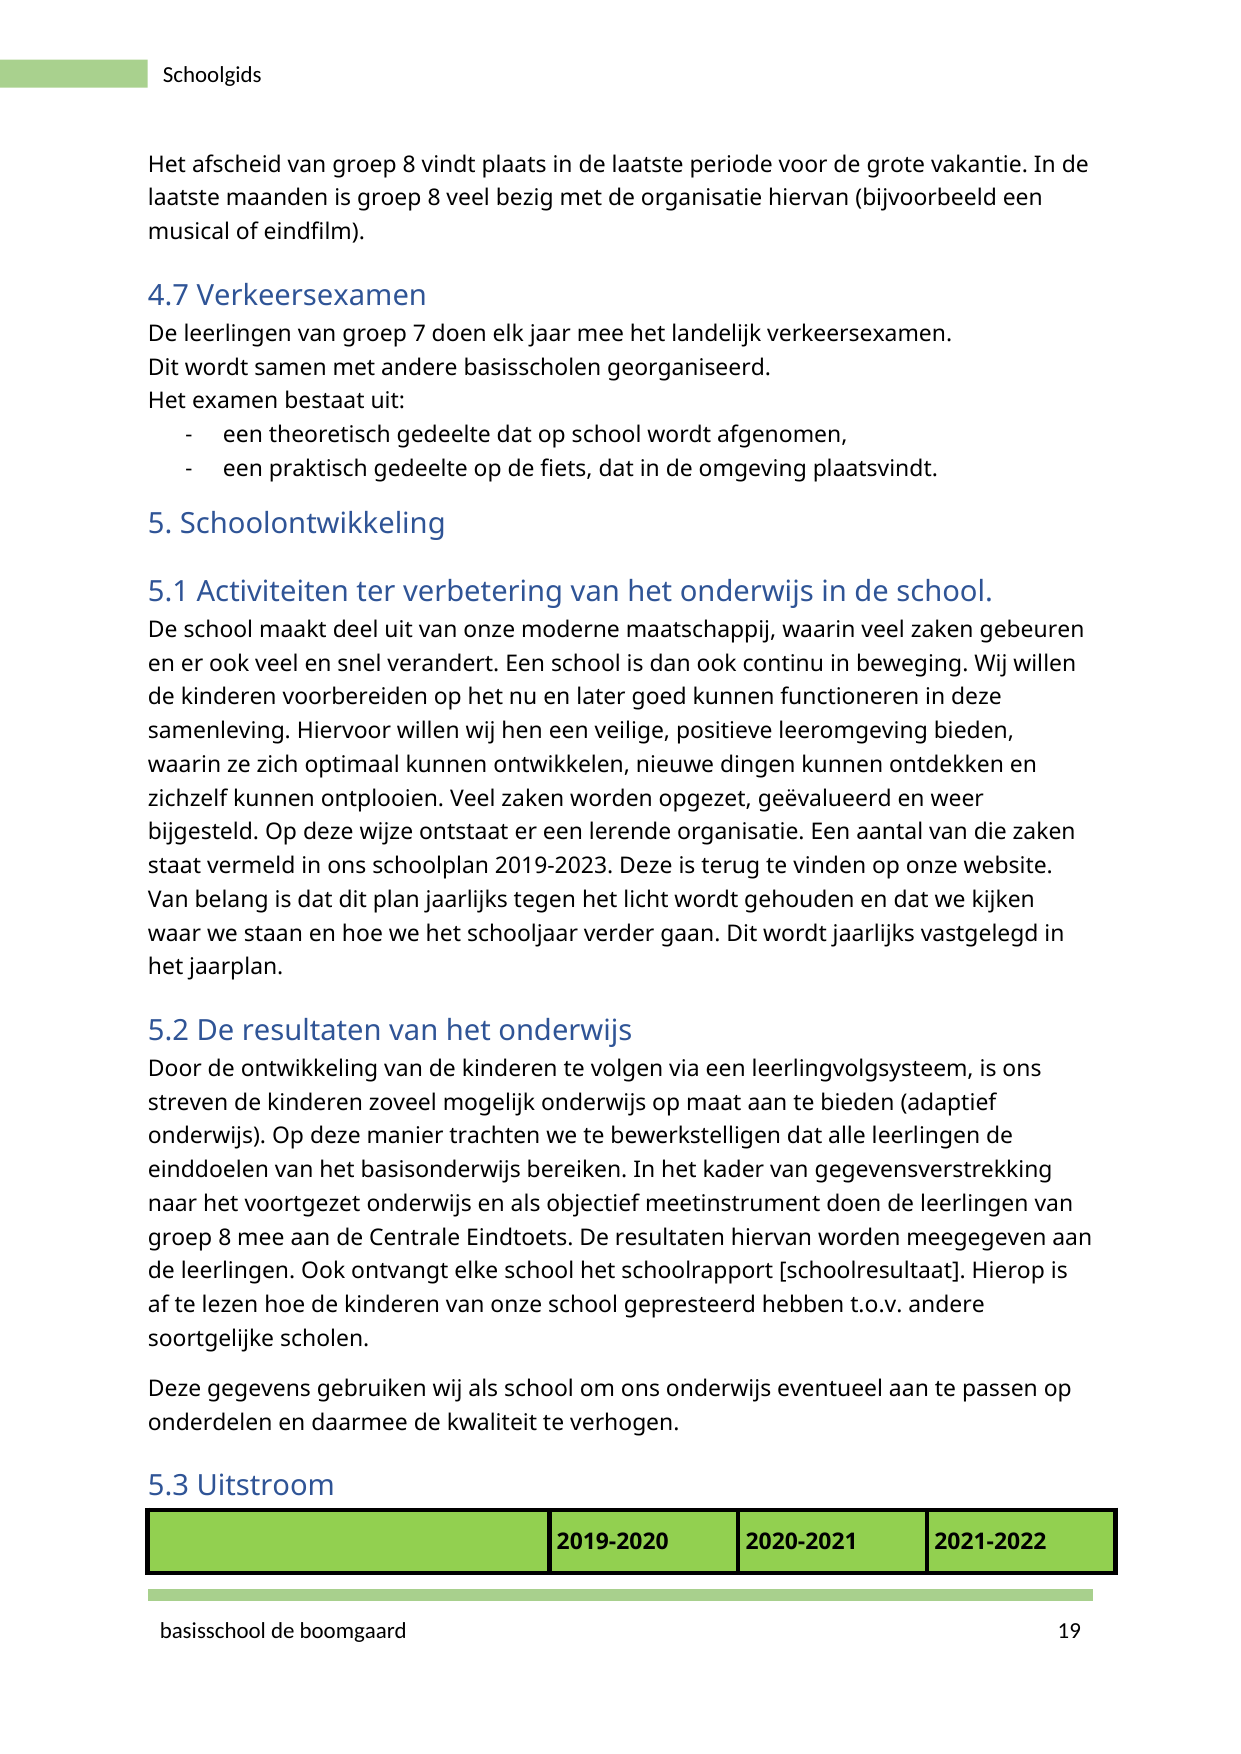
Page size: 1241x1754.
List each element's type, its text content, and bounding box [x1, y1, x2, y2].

table_header 2020-2021 [740, 1512, 925, 1571]
text Het afscheid van groep 8 vindt plaats in de laatste periode voor de grote vakantie. In de laatste maanden is groep 8 veel bezig met de organisatie hiervan (bijvoorbeeld een musical of eindfilm). [148, 148, 1093, 246]
table_header 2019-2020 [552, 1512, 736, 1571]
text Deze gegevens gebruiken wij als school om ons onderwijs eventueel aan te passen op onderdelen en daarmee de kwaliteit te verhogen. [148, 1372, 1093, 1437]
text Dit wordt samen met andere basisscholen georganiseerd. [148, 350, 1093, 382]
subtitle 5.3 Uitstroom [148, 1465, 1093, 1504]
text Door de ontwikkeling van de kinderen te volgen via een leerlingvolgsysteem, is ons streven de kinderen zoveel mogelijk onderwijs op maat aan te bieden (adaptief onderwijs). Op deze manier trachten we te bewerkstelligen dat alle leerlingen de einddoelen van het basisonderwijs bereiken. In het kader van gegevensverstrekking naar het voortgezet onderwijs en als objectief meetinstrument doen de leerlingen van groep 8 mee aan de Centrale Eindtoets. De resultaten hiervan worden meegegeven aan de leerlingen. Ook ontvangt elke school het schoolrapport [schoolresultaat]. Hierop is af te lezen hoe de kinderen van onze school gepresteerd hebben t.o.v. andere soortgelijke scholen. [148, 1052, 1093, 1353]
list een theoretisch gedeelte dat op school wordt afgenomen, [185, 418, 1093, 449]
text Het examen bestaat uit: [148, 384, 1093, 415]
list een praktisch gedeelte op de fiets, dat in de omgeving plaatsvindt. [185, 452, 1093, 483]
text 5. Schoolontwikkeling [148, 502, 1093, 542]
table_header 2021-2022 [929, 1512, 1113, 1571]
subtitle 5.2 De resultaten van het onderwijs [148, 1009, 1093, 1049]
text De school maakt deel uit van onze moderne maatschappij, waarin veel zaken gebeuren en er ook veel en snel verandert. Een school is dan ook continu in beweging. Wij willen de kinderen voorbereiden op het nu en later goed kunnen functioneren in deze samenleving. Hiervoor willen wij hen een veilige, positieve leeromgeving bieden, waarin ze zich optimaal kunnen ontwikkelen, nieuwe dingen kunnen ontdekken en zichzelf kunnen ontplooien. Veel zaken worden opgezet, geëvalueerd en weer bijgesteld. Op deze wijze ontstaat er een lerende organisatie. Een aantal van die zaken staat vermeld in ons schoolplan 2019-2023. Deze is terug te vinden op onze website. Van belang is dat dit plan jaarlijks tegen het licht wordt gehouden en dat we kijken waar we staan en hoe we het schooljaar verder gaan. Dit wordt jaarlijks vastgelegd in het jaarplan. [148, 613, 1093, 981]
table_header [150, 1512, 547, 1571]
subtitle 5.1 Activiteiten ter verbetering van het onderwijs in de school. [148, 570, 1093, 609]
text De leerlingen van groep 7 doen elk jaar mee het landelijk verkeersexamen. [148, 317, 1093, 348]
subtitle 4.7 Verkeersexamen [148, 274, 1093, 313]
